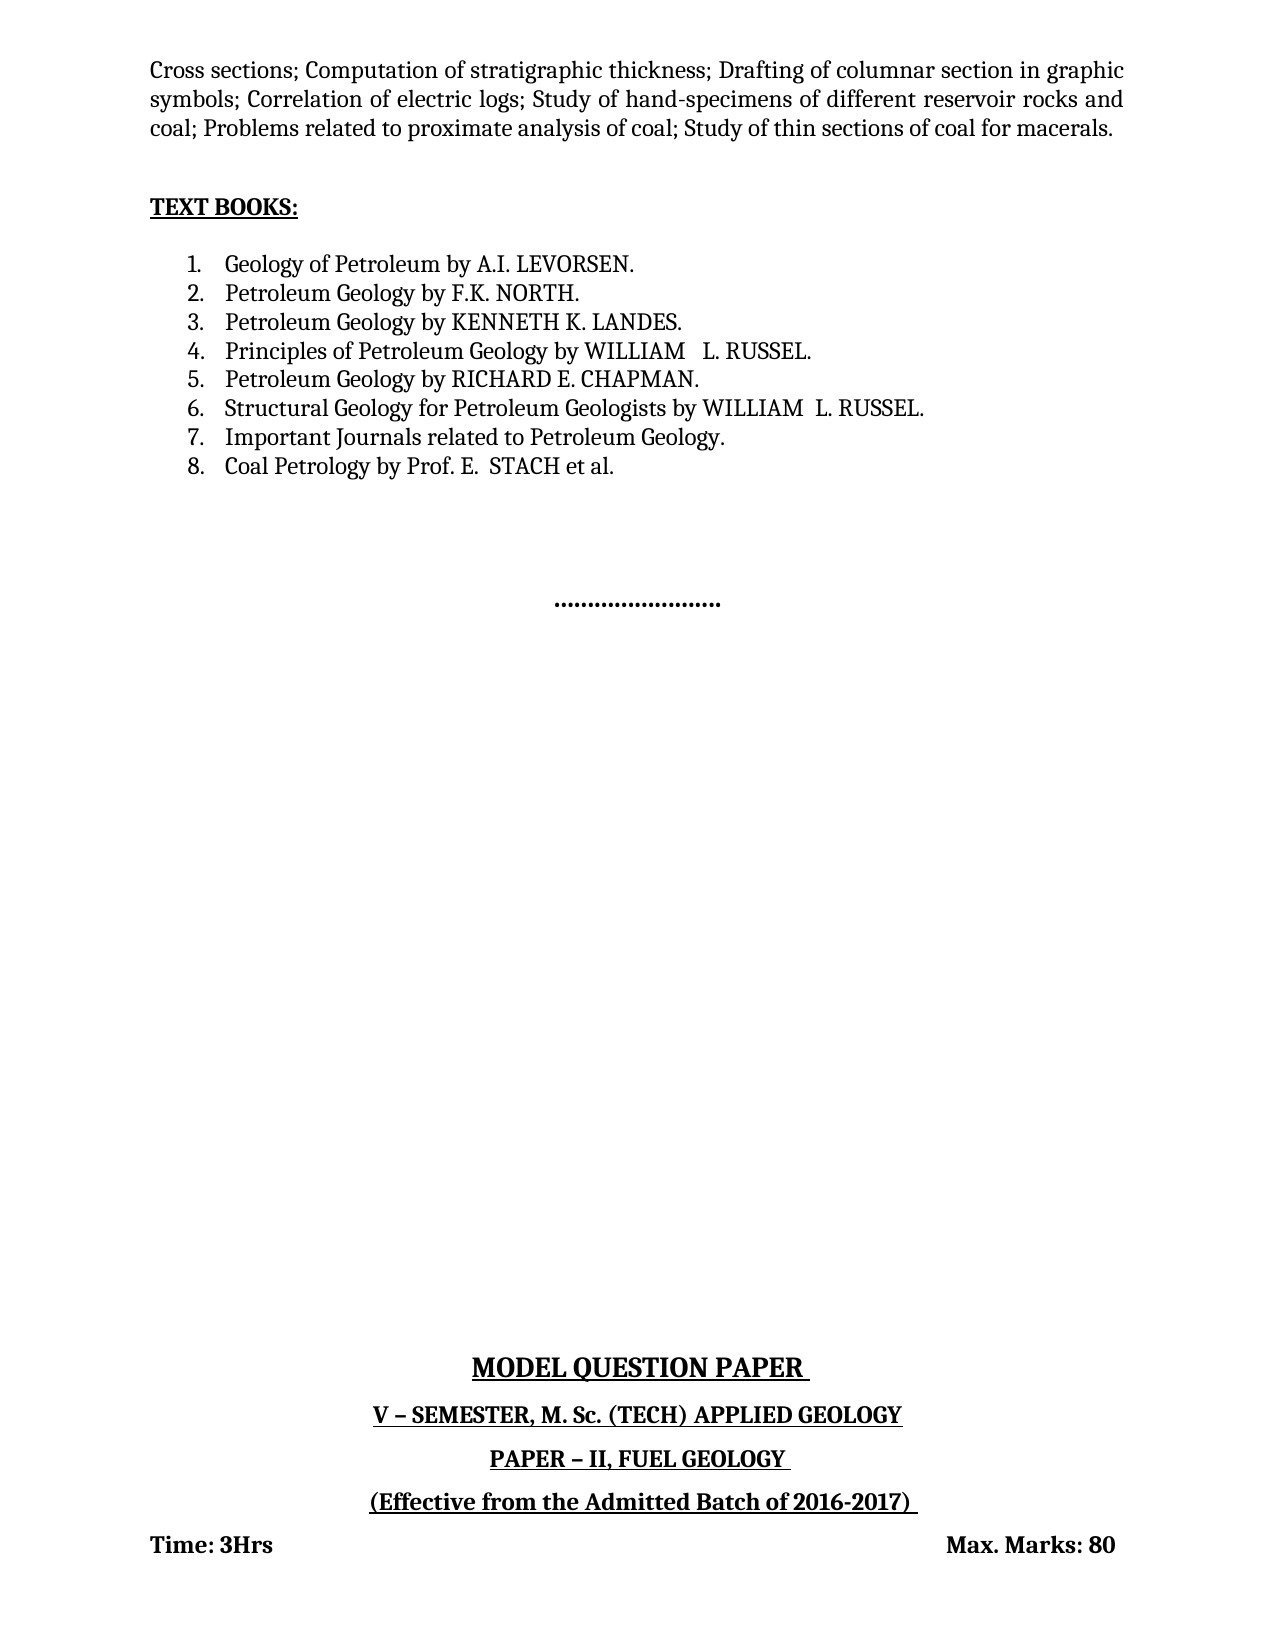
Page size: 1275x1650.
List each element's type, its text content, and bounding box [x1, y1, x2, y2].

text PAPER – II, FUEL GEOLOGY [150, 1444, 1125, 1473]
list Petroleum Geology by F.K. NORTH. [187, 279, 1125, 308]
text Time: 3Hrs Max. Marks: 80 [150, 1531, 1125, 1559]
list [150, 56, 1125, 142]
text MODEL QUESTION PAPER [150, 1351, 1125, 1385]
list Petroleum Geology by RICHARD E. CHAPMAN. [187, 365, 1125, 394]
list Structural Geology for Petroleum Geologists by WILLIAM L. RUSSEL. [187, 394, 1125, 423]
text ......................... [150, 581, 1125, 614]
text TEXT BOOKS: [150, 193, 1125, 222]
list Principles of Petroleum Geology by WILLIAM L. RUSSEL. [187, 337, 1125, 365]
list Important Journals related to Petroleum Geology. [187, 423, 1125, 452]
text V – SEMESTER, M. Sc. (TECH) APPLIED GEOLOGY [150, 1401, 1125, 1430]
text (Effective from the Admitted Batch of 2016-2017) [150, 1488, 1125, 1516]
list Coal Petrology by Prof. E. STACH et al. [187, 452, 1125, 480]
list Petroleum Geology by KENNETH K. LANDES. [187, 308, 1125, 337]
list Geology of Petroleum by A.I. LEVORSEN. [187, 250, 1125, 279]
